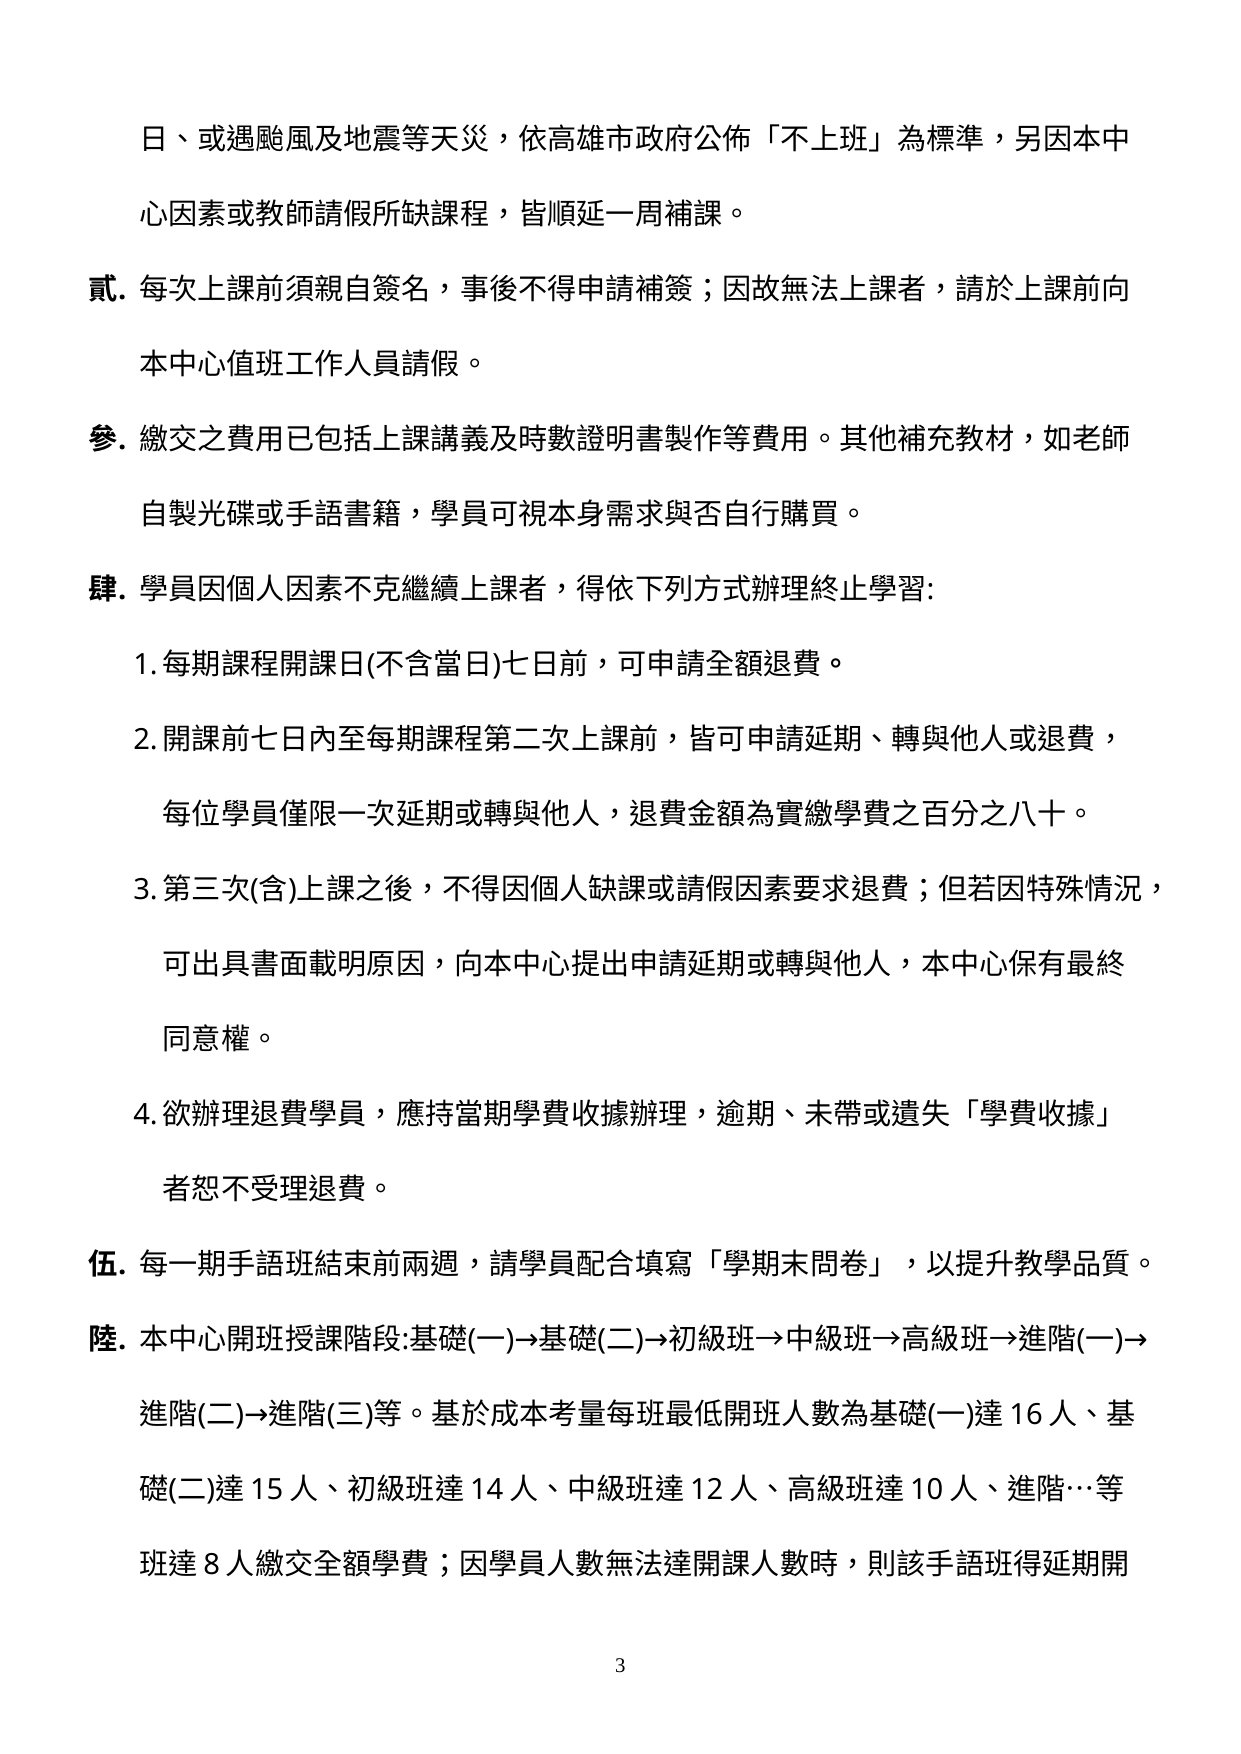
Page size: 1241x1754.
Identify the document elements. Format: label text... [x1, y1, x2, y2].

list 欲辦理退費學員，應持當期學費收據辦理，逾期、未帶或遺失「學費收據」者恕不受理退費。 [133, 1074, 1152, 1224]
list 每期課程開課日(不含當日)七日前，可申請全額退費。 [133, 624, 1152, 699]
list 每次上課前須親自簽名，事後不得申請補簽；因故無法上課者，請於上課前向本中心值班工作人員請假。 [89, 249, 1152, 399]
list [89, 99, 1152, 249]
list 第三次(含)上課之後，不得因個人缺課或請假因素要求退費；但若因特殊情況，可出具書面載明原因，向本中心提出申請延期或轉與他人，本中心保有最終同意權。 [133, 849, 1152, 1074]
list 學員因個人因素不克繼續上課者，得依下列方式辦理終止學習: [89, 549, 1152, 624]
list 繳交之費用已包括上課講義及時數證明書製作等費用。其他補充教材，如老師自製光碟或手語書籍，學員可視本身需求與否自行購買。 [89, 399, 1152, 549]
list 開課前七日內至每期課程第二次上課前，皆可申請延期、轉與他人或退費，每位學員僅限一次延期或轉與他人，退費金額為實繳學費之百分之八十。 [133, 699, 1152, 849]
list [89, 1299, 1152, 1599]
list 每一期手語班結束前兩週，請學員配合填寫「學期末問卷」，以提升教學品質。 [89, 1224, 1152, 1299]
